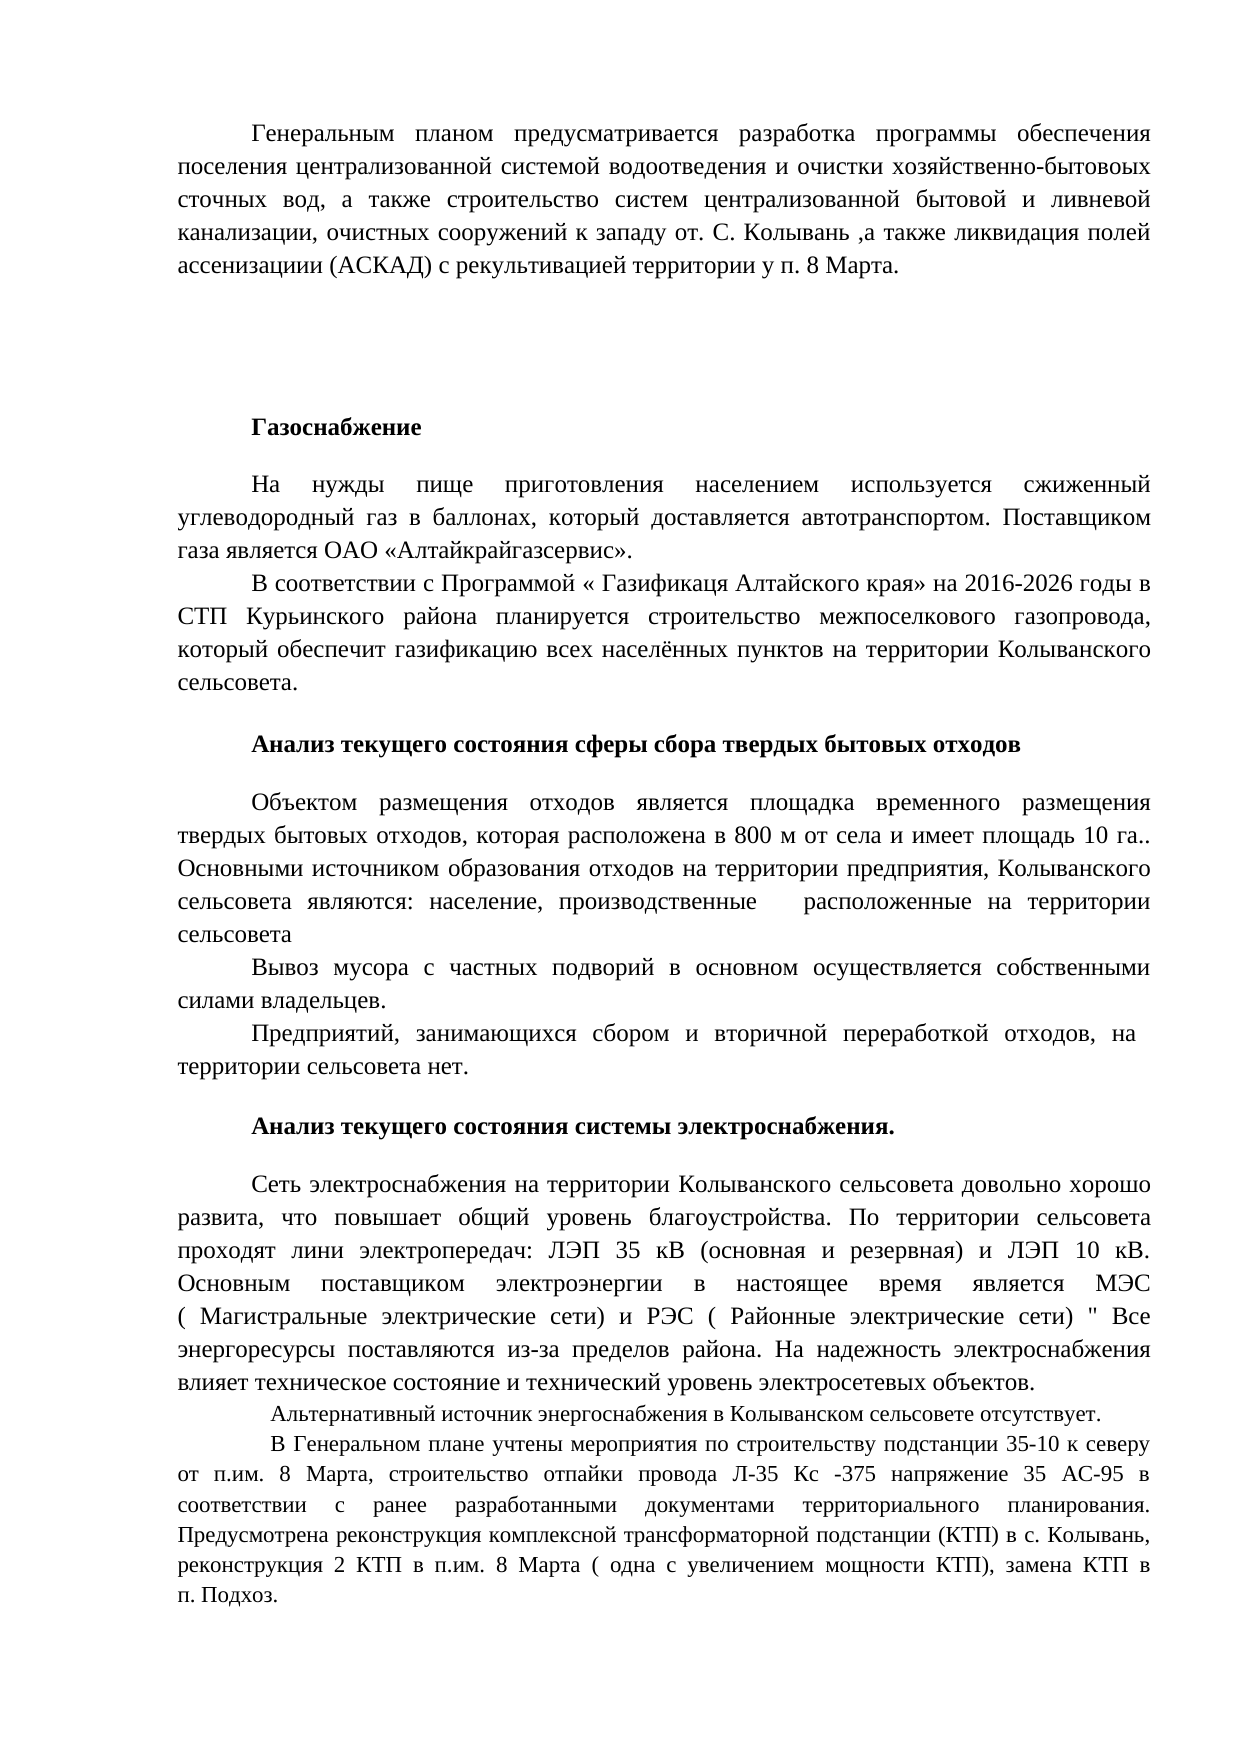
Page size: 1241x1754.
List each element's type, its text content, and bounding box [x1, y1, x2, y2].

text Объектом размещения отходов является площадка временного размещения твердых бытовых отходов, которая расположена в 800 м от села и имеет площадь 10 га.. Основными источником образования отходов на территории предприятия, Колыванского сельсовета являются: население, производственные расположенные на территории сельсовета [177, 787, 1152, 947]
text Альтернативный источник энергоснабжения в Колыванском сельсовете отсутствует. [177, 1400, 1152, 1426]
text Сеть электроснабжения на территории Колыванского сельсовета довольно хорошо развита, что повышает общий уровень благоустройства. По территории сельсовета проходят лини электропередач: ЛЭП 35 кВ (основная и резервная) и ЛЭП 10 кВ. Основным поставщиком электроэнергии в настоящее время является МЭС ( Магистральные электрические сети) и РЭС ( Районные электрические сети) " Все энергоресурсы поставляются из-за пределов района. На надежность электроснабжения влияет техническое состояние и технический уровень электросетевых объектов. [177, 1169, 1152, 1396]
text Анализ текущего состояния системы электроснабжения. [177, 1111, 1152, 1140]
text Газоснабжение [177, 412, 1152, 441]
text Вывоз мусора с частных подворий в основном осуществляется собственными силами владельцев. [177, 952, 1152, 1013]
text Анализ текущего состояния сферы сбора твердых бытовых отходов [177, 729, 1152, 758]
text Генеральным планом предусматривается разработка программы обеспечения поселения централизованной системой водоотведения и очистки хозяйственно-бытовоых сточных вод, а также строительство систем централизованной бытовой и ливневой канализации, очистных сооружений к западу от. С. Колывань ,а также ликвидация полей ассенизациии (АСКАД) с рекультивацией территории у п. 8 Марта. [177, 118, 1152, 279]
text В Генеральном плане учтены мероприятия по строительству подстанции 35-10 к северу от п.им. 8 Марта, строительство отпайки провода Л-35 Кс -375 напряжение 35 АС-95 в соответствии с ранее разработанными документами территориального планирования. Предусмотрена реконструкция комплексной трансформаторной подстанции (КТП) в с. Колывань, реконструкция 2 КТП в п.им. 8 Марта ( одна с увеличением мощности КТП), замена КТП в п. Подхоз. [177, 1430, 1152, 1608]
text На нужды пище приготовления населением используется сжиженный углеводородный газ в баллонах, который доставляется автотранспортом. Поставщиком газа является ОАО «Алтайкрайгазсервис». [177, 469, 1152, 564]
text В соответствии с Программой « Газификаця Алтайского края» на 2016-2026 годы в СТП Курьинского района планируется строительство межпоселкового газопровода, который обеспечит газификацию всех населённых пунктов на территории Колыванского сельсовета. [177, 568, 1152, 696]
text Предприятий, занимающихся сбором и вторичной переработкой отходов, на территории сельсовета нет. [177, 1018, 1137, 1079]
